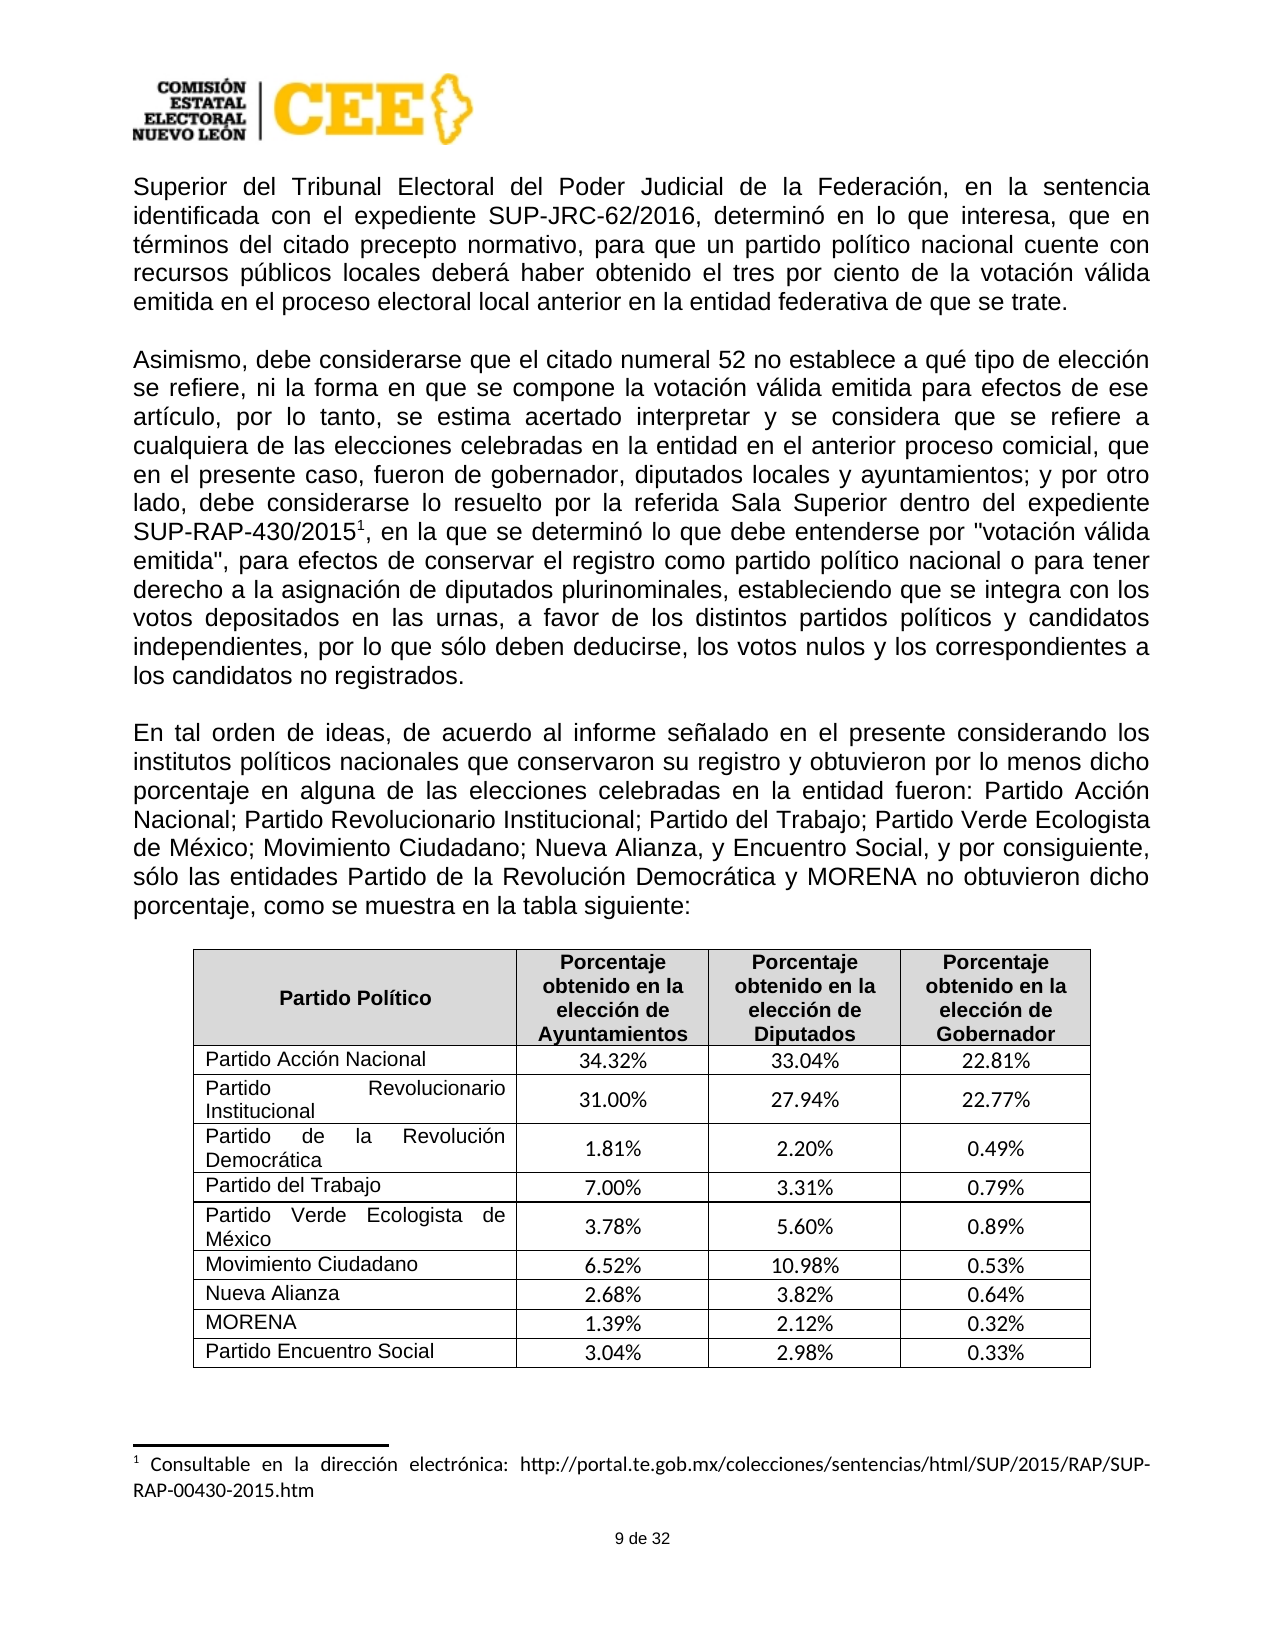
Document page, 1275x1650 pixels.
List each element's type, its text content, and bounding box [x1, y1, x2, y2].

table_cell 0.64% [901, 1280, 1090, 1308]
table_cell 22.81% [901, 1046, 1090, 1074]
table_header Porcentaje obtenido en la elección de Gobernador [901, 950, 1090, 1045]
table_cell 0.49% [901, 1124, 1090, 1172]
table_cell 6.52% [517, 1251, 708, 1279]
table_cell 27.94% [709, 1075, 900, 1123]
table_cell 3.78% [517, 1203, 708, 1250]
table_cell Partido Verde Ecologista de México [194, 1203, 516, 1250]
table_cell Partido Acción Nacional [194, 1046, 516, 1074]
table_cell 2.20% [709, 1124, 900, 1172]
table_cell 10.98% [709, 1251, 900, 1279]
table_cell 2.12% [709, 1310, 900, 1337]
table_cell 3.04% [517, 1339, 708, 1367]
table_cell 2.98% [709, 1339, 900, 1367]
table_cell 3.31% [709, 1173, 900, 1201]
table_cell 0.53% [901, 1251, 1090, 1279]
picture [132, 73, 474, 145]
table_header Porcentaje obtenido en la elección de Diputados [709, 950, 900, 1045]
table_header Partido Político [194, 950, 516, 1045]
table_cell 22.77% [901, 1075, 1090, 1123]
table_cell MORENA [194, 1310, 516, 1337]
table_cell Movimiento Ciudadano [194, 1251, 516, 1279]
table_cell Partido de la Revolución Democrática [194, 1124, 516, 1172]
table_cell 31.00% [517, 1075, 708, 1123]
text En tal orden de ideas, de acuerdo al informe señalado en el presente considerando los institutos políticos nacionales que conservaron su registro y obtuvieron por lo menos dicho porcentaje en alguna de las elecciones celebradas en la entidad fueron: Partido Acción Nacional; Partido Revolucionario Institucional; Partido del Trabajo; Partido Verde Ecologista de México; Movimiento Ciudadano; Nueva Alianza, y Encuentro Social, y por consiguiente, sólo las entidades Partido de la Revolución Democrática y MORENA no obtuvieron dicho porcentaje, como se muestra en la tabla siguiente: [133, 718, 1152, 920]
table_cell Partido Encuentro Social [194, 1339, 516, 1367]
table_cell Partido del Trabajo [194, 1173, 516, 1201]
table_cell 0.32% [901, 1310, 1090, 1337]
table_cell Nueva Alianza [194, 1280, 516, 1308]
table_cell 1.81% [517, 1124, 708, 1172]
table_cell 0.79% [901, 1173, 1090, 1201]
table_cell 0.89% [901, 1203, 1090, 1250]
table_cell Partido Revolucionario Institucional [194, 1075, 516, 1123]
table_cell 0.33% [901, 1339, 1090, 1367]
table_cell 5.60% [709, 1203, 900, 1250]
table_cell 3.82% [709, 1280, 900, 1308]
text Asimismo, debe considerarse que el citado numeral 52 no establece a qué tipo de elección se refiere, ni la forma en que se compone la votación válida emitida para efectos de ese artículo, por lo tanto, se estima acertado interpretar y se considera que se refiere a cualquiera de las elecciones celebradas en la entidad en el anterior proceso comicial, que en el presente caso, fueron de gobernador, diputados locales y ayuntamientos; y por otro lado, debe considerarse lo resuelto por la referida Sala Superior dentro del expediente SUP-RAP-430/2015, en la que se determinó lo que debe entenderse por "votación válida emitida", para efectos de conservar el registro como partido político nacional o para tener derecho a la asignación de diputados plurinominales, estableciendo que se integra con los votos depositados en las urnas, a favor de los distintos partidos políticos y candidatos independientes, por lo que sólo deben deducirse, los votos nulos y los correspondientes a los candidatos no registrados. [133, 345, 1152, 690]
table_cell 34.32% [517, 1046, 708, 1074]
table_cell 7.00% [517, 1173, 708, 1201]
table_cell 33.04% [709, 1046, 900, 1074]
table_cell 1.39% [517, 1310, 708, 1337]
table_cell 2.68% [517, 1280, 708, 1308]
table_header Porcentaje obtenido en la elección de Ayuntamientos [517, 950, 708, 1045]
